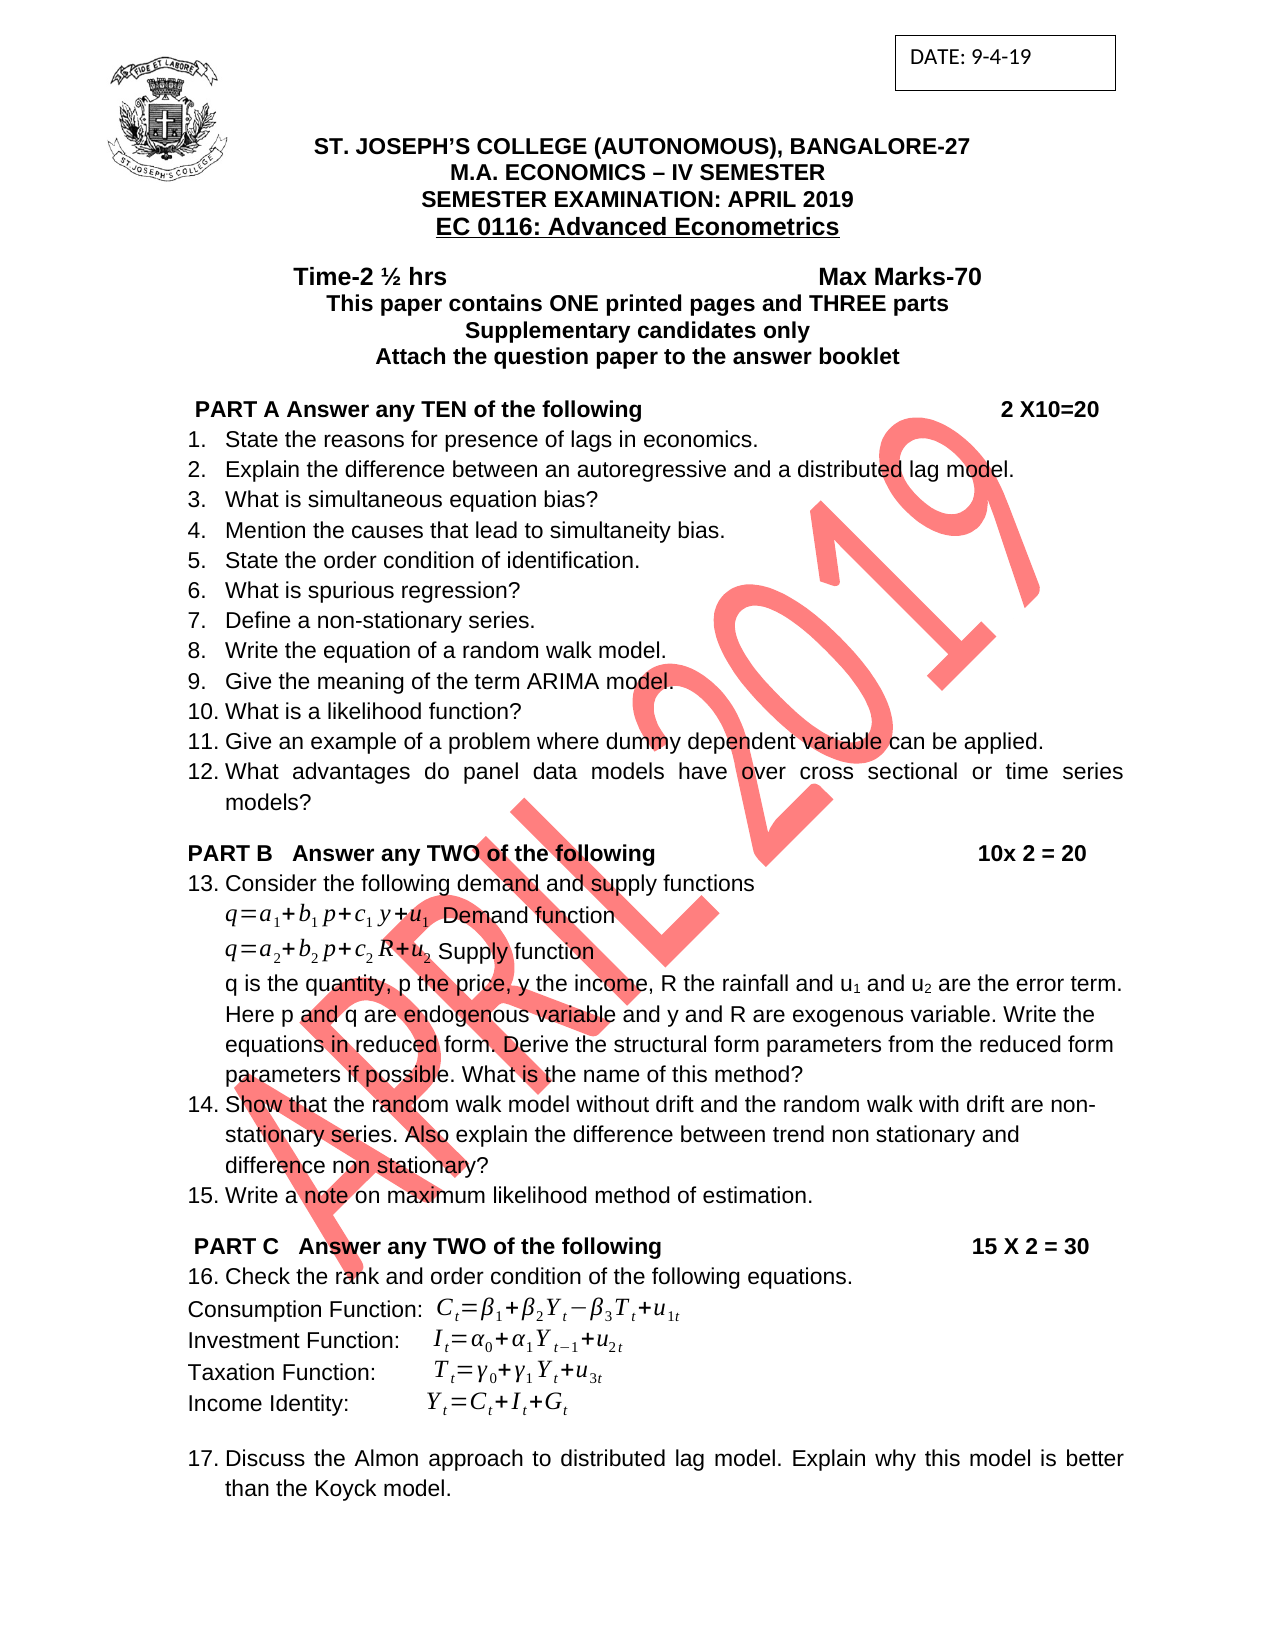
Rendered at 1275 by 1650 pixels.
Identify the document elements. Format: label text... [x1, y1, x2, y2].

text This paper contains ONE printed pages and THREE parts [150, 290, 1125, 317]
list State the reasons for presence of lags in economics. [187, 426, 1125, 452]
list Check the rank and order condition of the following equations. [187, 1263, 1125, 1289]
list Supply function [225, 935, 1125, 966]
list Give an example of a problem where dummy dependent variable can be applied. [187, 728, 1125, 754]
text ST. JOSEPH’S COLLEGE (AUTONOMOUS), BANGALORE-27 [232, 133, 1125, 159]
text PART A Answer any TEN of the following 2 X10=20 [150, 396, 1125, 422]
list What advantages do panel data models have over cross sectional or time series models? [187, 758, 1125, 815]
text Attach the question paper to the answer booklet [150, 343, 1125, 369]
list Show that the random walk model without drift and the random walk with drift are non-stationary series. Also explain the difference between trend non stationary and difference non stationary? [187, 1091, 1125, 1178]
list Give the meaning of the term ARIMA model. [187, 668, 1125, 694]
list Mention the causes that lead to simultaneity bias. [187, 517, 1125, 543]
list Discuss the Almon approach to distributed lag model. Explain why this model is better than the Koyck model. [187, 1445, 1125, 1502]
text Taxation Function: [150, 1356, 1125, 1387]
text Supplementary candidates only [150, 317, 1125, 343]
list Write a note on maximum likelihood method of estimation. [187, 1182, 1125, 1208]
text Consumption Function: [150, 1293, 1125, 1324]
title Time-2 ½ hrs Max Marks-70 [150, 262, 1125, 290]
list q is the quantity, p the price, y the income, R the rainfall and u1 and u2 are the error term. Here p and q are endogenous variable and y and R are exogenous variable. Write the equations in reduced form. Derive the structural form parameters from the reduced form parameters if possible. What is the name of this method? [225, 970, 1125, 1087]
list Consider the following demand and supply functions [187, 870, 1125, 896]
text Investment Function: [150, 1324, 1125, 1356]
picture [106, 54, 232, 183]
list What is spurious regression? [187, 577, 1125, 603]
text PART C Answer any TWO of the following 15 X 2 = 30 [150, 1233, 1125, 1259]
list What is simultaneous equation bias? [187, 486, 1125, 513]
list Demand function [225, 900, 1125, 931]
list Define a non-stationary series. [187, 607, 1125, 633]
list Explain the difference between an autoregressive and a distributed lag model. [187, 456, 1125, 482]
text M.A. ECONOMICS – IV SEMESTER [375, 159, 1125, 186]
list Write the equation of a random walk model. [187, 637, 1125, 664]
text PART B Answer any TWO of the following 10x 2 = 20 [187, 839, 1125, 866]
list State the order condition of identification. [187, 547, 1125, 573]
text EC 0116: Advanced Econometrics [150, 212, 1125, 241]
text SEMESTER EXAMINATION: APRIL 2019 [150, 186, 1125, 212]
list What is a likelihood function? [187, 698, 1125, 724]
text Income Identity: [150, 1387, 1125, 1419]
